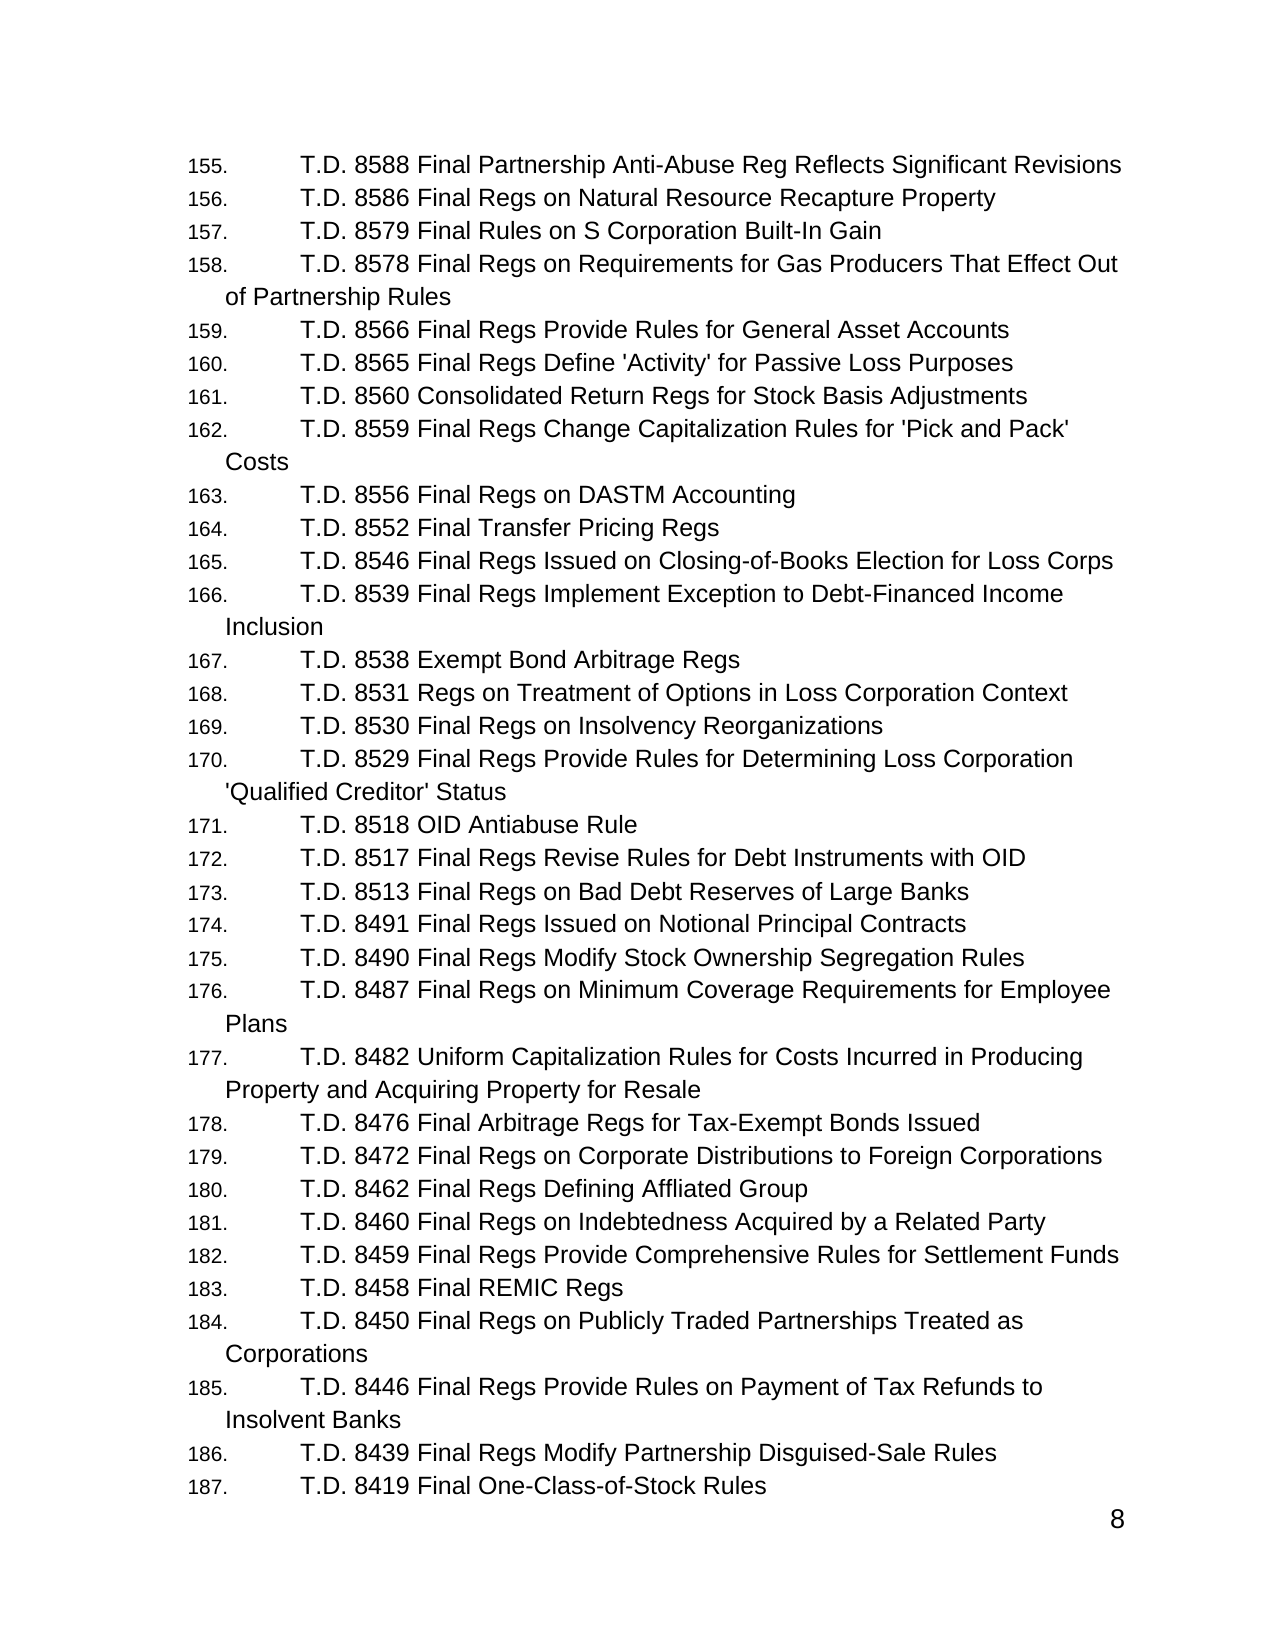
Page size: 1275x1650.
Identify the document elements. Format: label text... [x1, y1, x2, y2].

list T.D. 8529 Final Regs Provide Rules for Determining Loss Corporation 'Qualified Creditor' Status [187, 744, 1125, 806]
list T.D. 8487 Final Regs on Minimum Coverage Requirements for Employee Plans [187, 976, 1125, 1037]
list T.D. 8517 Final Regs Revise Rules for Debt Instruments with OID [187, 843, 1125, 872]
list T.D. 8579 Final Rules on S Corporation Built-In Gain [187, 216, 1125, 245]
list T.D. 8560 Consolidated Return Regs for Stock Basis Adjustments [187, 381, 1125, 410]
list T.D. 8556 Final Regs on DASTM Accounting [187, 480, 1125, 509]
list T.D. 8539 Final Regs Implement Exception to Debt-Financed Income Inclusion [187, 579, 1125, 641]
list T.D. 8490 Final Regs Modify Stock Ownership Segregation Rules [187, 942, 1125, 971]
list T.D. 8491 Final Regs Issued on Notional Principal Contracts [187, 909, 1125, 938]
list T.D. 8518 OID Antiabuse Rule [187, 810, 1125, 839]
list T.D. 8546 Final Regs Issued on Closing-of-Books Election for Loss Corps [187, 546, 1125, 575]
list T.D. 8476 Final Arbitrage Regs for Tax-Exempt Bonds Issued [187, 1108, 1125, 1136]
list T.D. 8513 Final Regs on Bad Debt Reserves of Large Banks [187, 876, 1125, 905]
list T.D. 8552 Final Transfer Pricing Regs [187, 513, 1125, 542]
list T.D. 8439 Final Regs Modify Partnership Disguised-Sale Rules [187, 1438, 1125, 1467]
list T.D. 8482 Uniform Capitalization Rules for Costs Incurred in Producing Property and Acquiring Property for Resale [187, 1042, 1125, 1103]
list T.D. 8530 Final Regs on Insolvency Reorganizations [187, 711, 1125, 740]
list T.D. 8462 Final Regs Defining Affliated Group [187, 1174, 1125, 1202]
list T.D. 8586 Final Regs on Natural Resource Recapture Property [187, 183, 1125, 212]
list T.D. 8459 Final Regs Provide Comprehensive Rules for Settlement Funds [187, 1240, 1125, 1268]
list T.D. 8578 Final Regs on Requirements for Gas Producers That Effect Out of Partnership Rules [187, 249, 1125, 311]
list T.D. 8538 Exempt Bond Arbitrage Regs [187, 645, 1125, 674]
list T.D. 8419 Final One-Class-of-Stock Rules [187, 1471, 1125, 1499]
list T.D. 8588 Final Partnership Anti-Abuse Reg Reflects Significant Revisions [187, 150, 1125, 179]
list T.D. 8446 Final Regs Provide Rules on Payment of Tax Refunds to Insolvent Banks [187, 1372, 1125, 1433]
list T.D. 8450 Final Regs on Publicly Traded Partnerships Treated as Corporations [187, 1306, 1125, 1367]
list T.D. 8458 Final REMIC Regs [187, 1273, 1125, 1301]
list T.D. 8566 Final Regs Provide Rules for General Asset Accounts [187, 315, 1125, 344]
list T.D. 8531 Regs on Treatment of Options in Loss Corporation Context [187, 678, 1125, 707]
list T.D. 8559 Final Regs Change Capitalization Rules for 'Pick and Pack' Costs [187, 414, 1125, 476]
list T.D. 8565 Final Regs Define 'Activity' for Passive Loss Purposes [187, 348, 1125, 377]
list T.D. 8472 Final Regs on Corporate Distributions to Foreign Corporations [187, 1141, 1125, 1169]
list T.D. 8460 Final Regs on Indebtedness Acquired by a Related Party [187, 1207, 1125, 1235]
